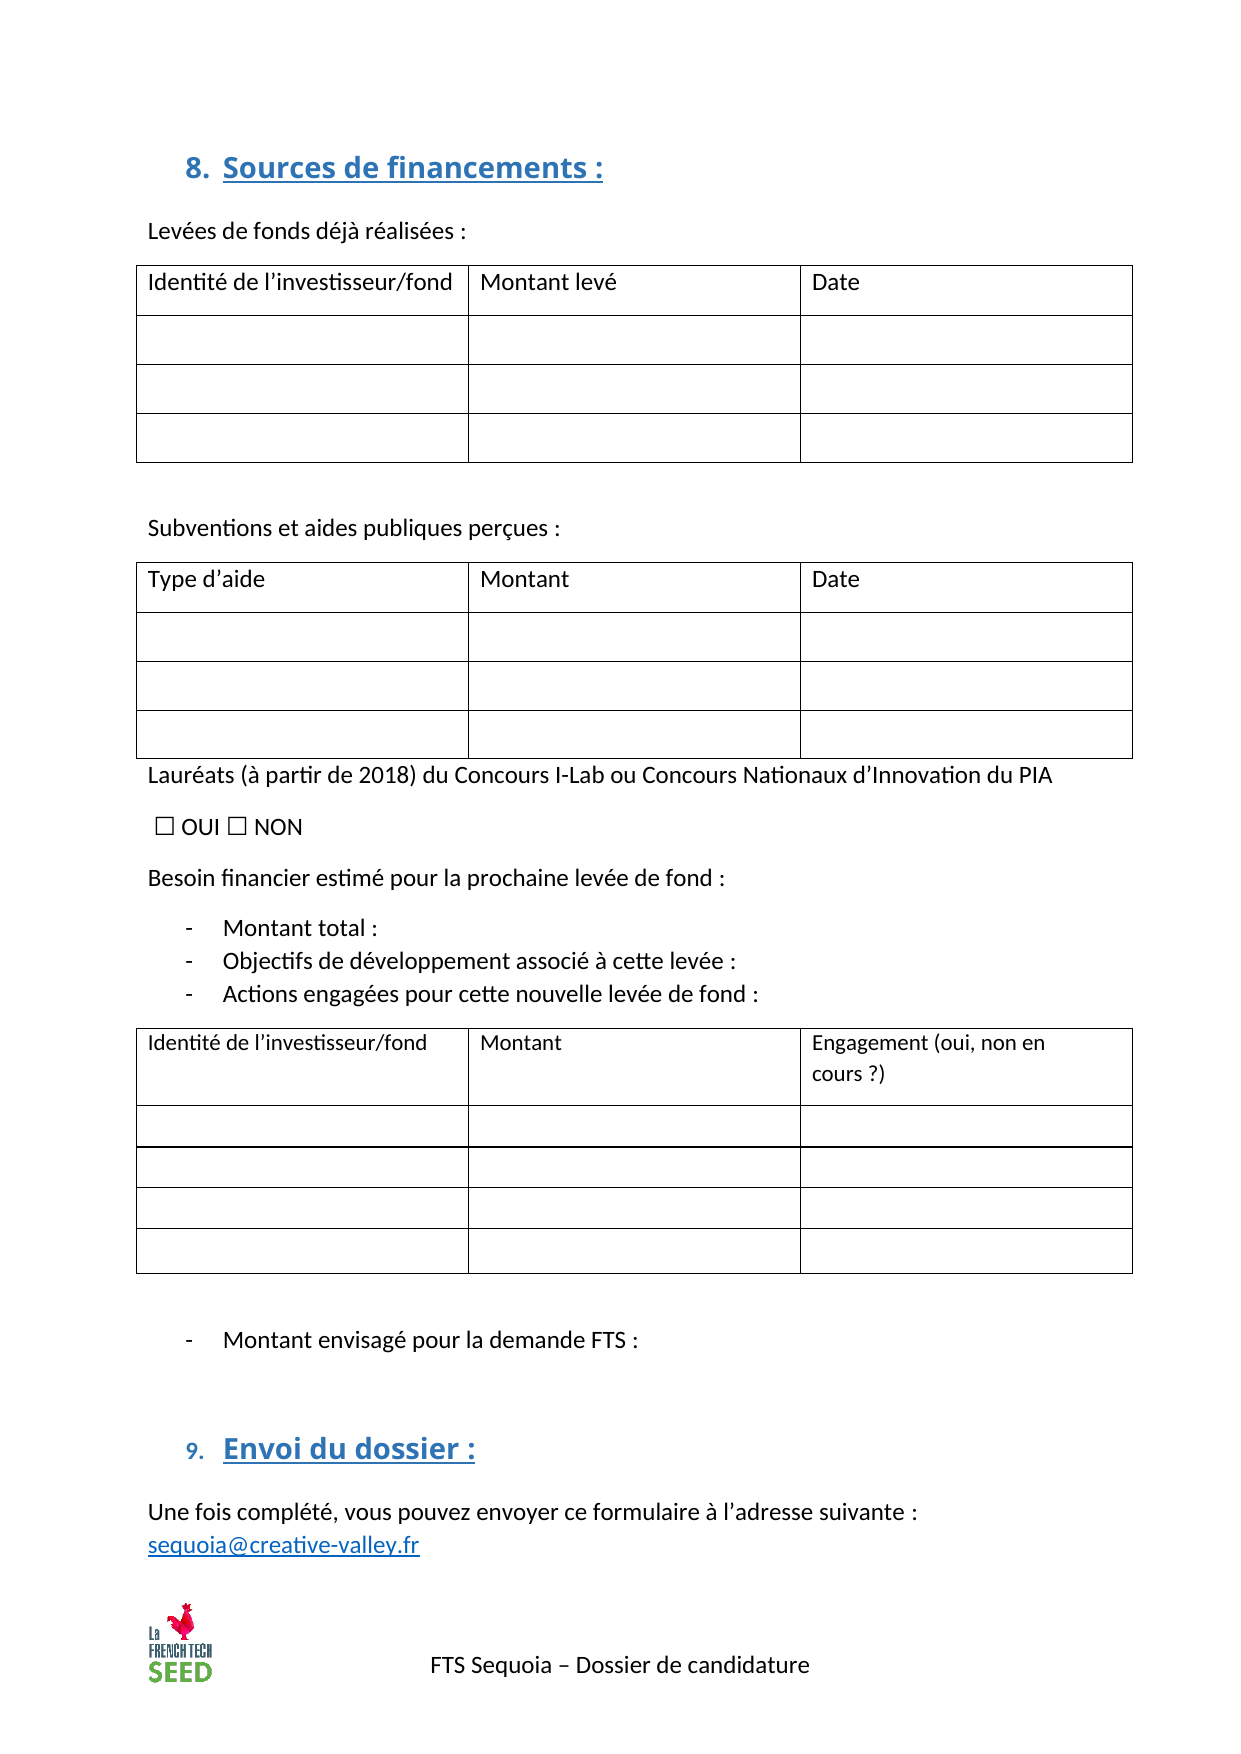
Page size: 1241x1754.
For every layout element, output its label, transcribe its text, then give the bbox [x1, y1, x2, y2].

table_cell [801, 711, 1132, 758]
table_cell [469, 1229, 800, 1273]
table_cell [469, 711, 800, 758]
table_cell [137, 1106, 468, 1146]
table_cell [137, 1148, 468, 1187]
table_cell [137, 1229, 468, 1273]
table_cell [469, 1148, 800, 1187]
table_cell [137, 613, 468, 661]
table_header Identité de l’investisseur/fond [137, 1029, 468, 1105]
text Subventions et aides publiques perçues : [148, 512, 1093, 543]
table_header Montant levé [469, 266, 800, 315]
subtitle Sources de financements : [185, 148, 1093, 187]
table_cell [801, 316, 1132, 364]
text Besoin financier estimé pour la prochaine levée de fond : [148, 862, 1093, 893]
table_cell [469, 1188, 800, 1228]
table_header Date [801, 563, 1132, 612]
table_cell [137, 711, 468, 758]
text Levées de fonds déjà réalisées : [148, 215, 1093, 246]
table_cell [801, 662, 1132, 709]
table_header Engagement (oui, non en cours ?) [801, 1029, 1132, 1105]
table_cell [137, 365, 468, 413]
table_cell [801, 613, 1132, 661]
table_cell [801, 1148, 1132, 1187]
table_cell [137, 1188, 468, 1228]
table_cell [801, 1188, 1132, 1228]
table_cell [469, 1106, 800, 1146]
table_cell [469, 365, 800, 413]
table_cell [469, 316, 800, 364]
table_header Identité de l’investisseur/fond [137, 266, 468, 315]
table_cell [469, 662, 800, 709]
list Montant total : [185, 912, 1093, 942]
subtitle Envoi du dossier : [185, 1428, 1093, 1468]
table_cell [469, 613, 800, 661]
text Lauréats (à partir de 2018) du Concours I-Lab ou Concours Nationaux d’Innovation du PIA [148, 759, 1093, 790]
table_header Date [801, 266, 1132, 315]
table_cell [469, 414, 800, 462]
table_header Montant [469, 563, 800, 612]
text OUI NON [148, 809, 1093, 843]
table_header Montant [469, 1029, 800, 1105]
table_cell [801, 1106, 1132, 1146]
list Actions engagées pour cette nouvelle levée de fond : [185, 978, 1093, 1008]
picture [147, 1603, 212, 1689]
list Objectifs de développement associé à cette levée : [185, 945, 1093, 975]
list Montant envisagé pour la demande FTS : [185, 1324, 1093, 1354]
table_cell [801, 365, 1132, 413]
table_cell [137, 662, 468, 709]
table_cell [137, 414, 468, 462]
table_header Type d’aide [137, 563, 468, 612]
text Une fois complété, vous pouvez envoyer ce formulaire à l’adresse suivante : sequoia@creative-valley.fr [148, 1496, 1093, 1560]
table_cell [801, 1229, 1132, 1273]
table_cell [801, 414, 1132, 462]
table_cell [137, 316, 468, 364]
